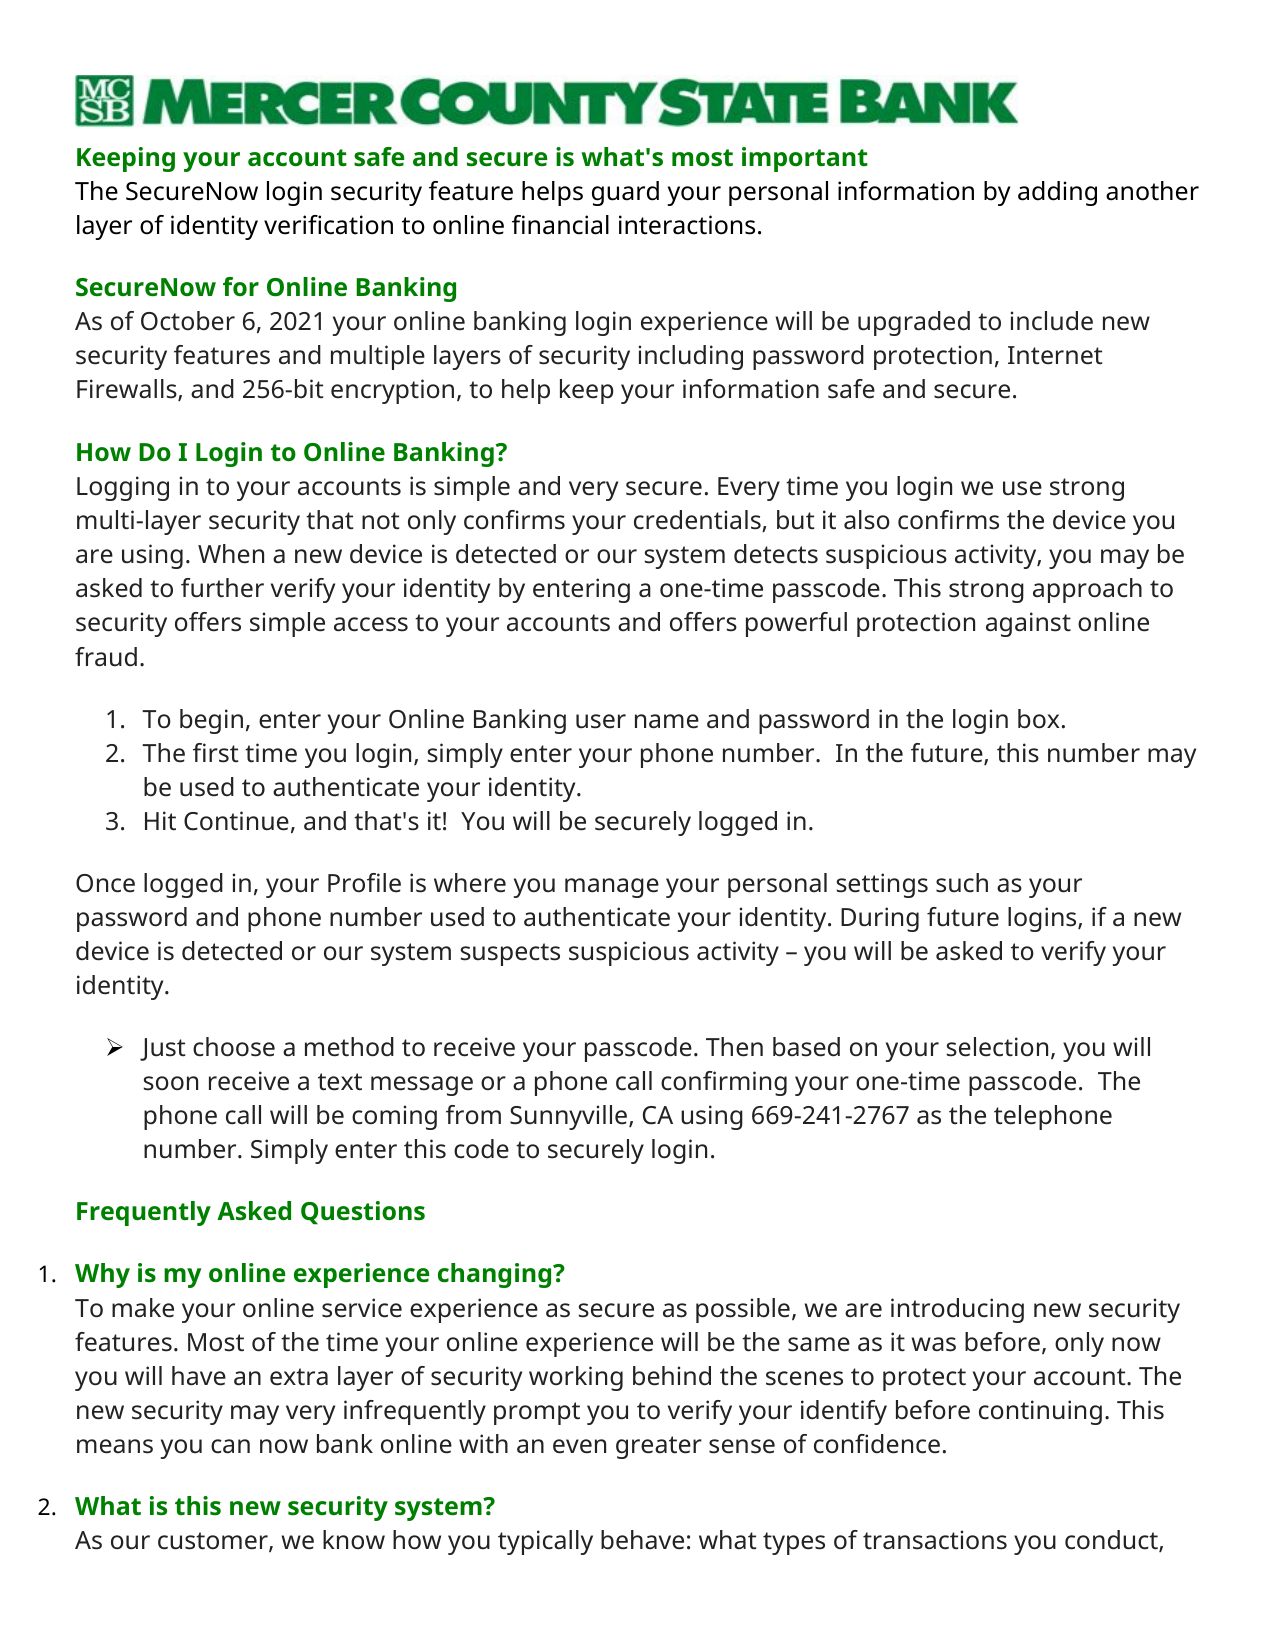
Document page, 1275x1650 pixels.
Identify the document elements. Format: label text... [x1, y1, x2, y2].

list The first time you login, simply enter your phone number. In the future, this number may be used to authenticate your identity. [105, 735, 1200, 803]
subtitle SecureNow for Online Banking As of October 6, 2021 your online banking login experience will be upgraded to include new security features and multiple layers of security including password protection, Internet Firewalls, and 256-bit encryption, to help keep your information safe and secure. [75, 270, 1200, 435]
text The SecureNow login security feature helps guard your personal information by adding another layer of identity verification to online financial interactions. [75, 174, 1200, 270]
list Why is my online experience changing? To make your online service experience as secure as possible, we are introducing new security features. Most of the time your online experience will be the same as it was before, only now you will have an extra layer of security working behind the scenes to protect your account. The new security may very infrequently prompt you to verify your identify before continuing. This means you can now bank online with an even greater sense of confidence. [37, 1256, 1200, 1488]
list To begin, enter your Online Banking user name and password in the login box. [105, 701, 1200, 735]
text Keeping your account safe and secure is what's most important [75, 139, 1200, 174]
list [37, 1488, 1200, 1557]
picture [75, 75, 1019, 127]
text Frequently Asked Questions [75, 1194, 1200, 1256]
list Just choose a method to receive your passcode. Then based on your selection, you will soon receive a text message or a phone call confirming your one-time passcode. The phone call will be coming from Sunnyville, CA using 669-241-2767 as the telephone number. Simply enter this code to securely login. [105, 1030, 1200, 1194]
text How Do I Login to Online Banking? Logging in to your accounts is simple and very secure. Every time you login we use strong multi-layer security that not only confirms your credentials, but it also confirms the device you are using. When a new device is detected or our system detects suspicious activity, you may be asked to further verify your identity by entering a one-time passcode. This strong approach to security offers simple access to your accounts and offers powerful protection against online fraud. [75, 435, 1200, 701]
text Once logged in, your Profile is where you manage your personal settings such as your password and phone number used to authenticate your identity. During future logins, if a new device is detected or our system suspects suspicious activity – you will be asked to verify your identity. [75, 866, 1200, 1030]
list Hit Continue, and that's it! You will be securely logged in. [105, 803, 1200, 866]
